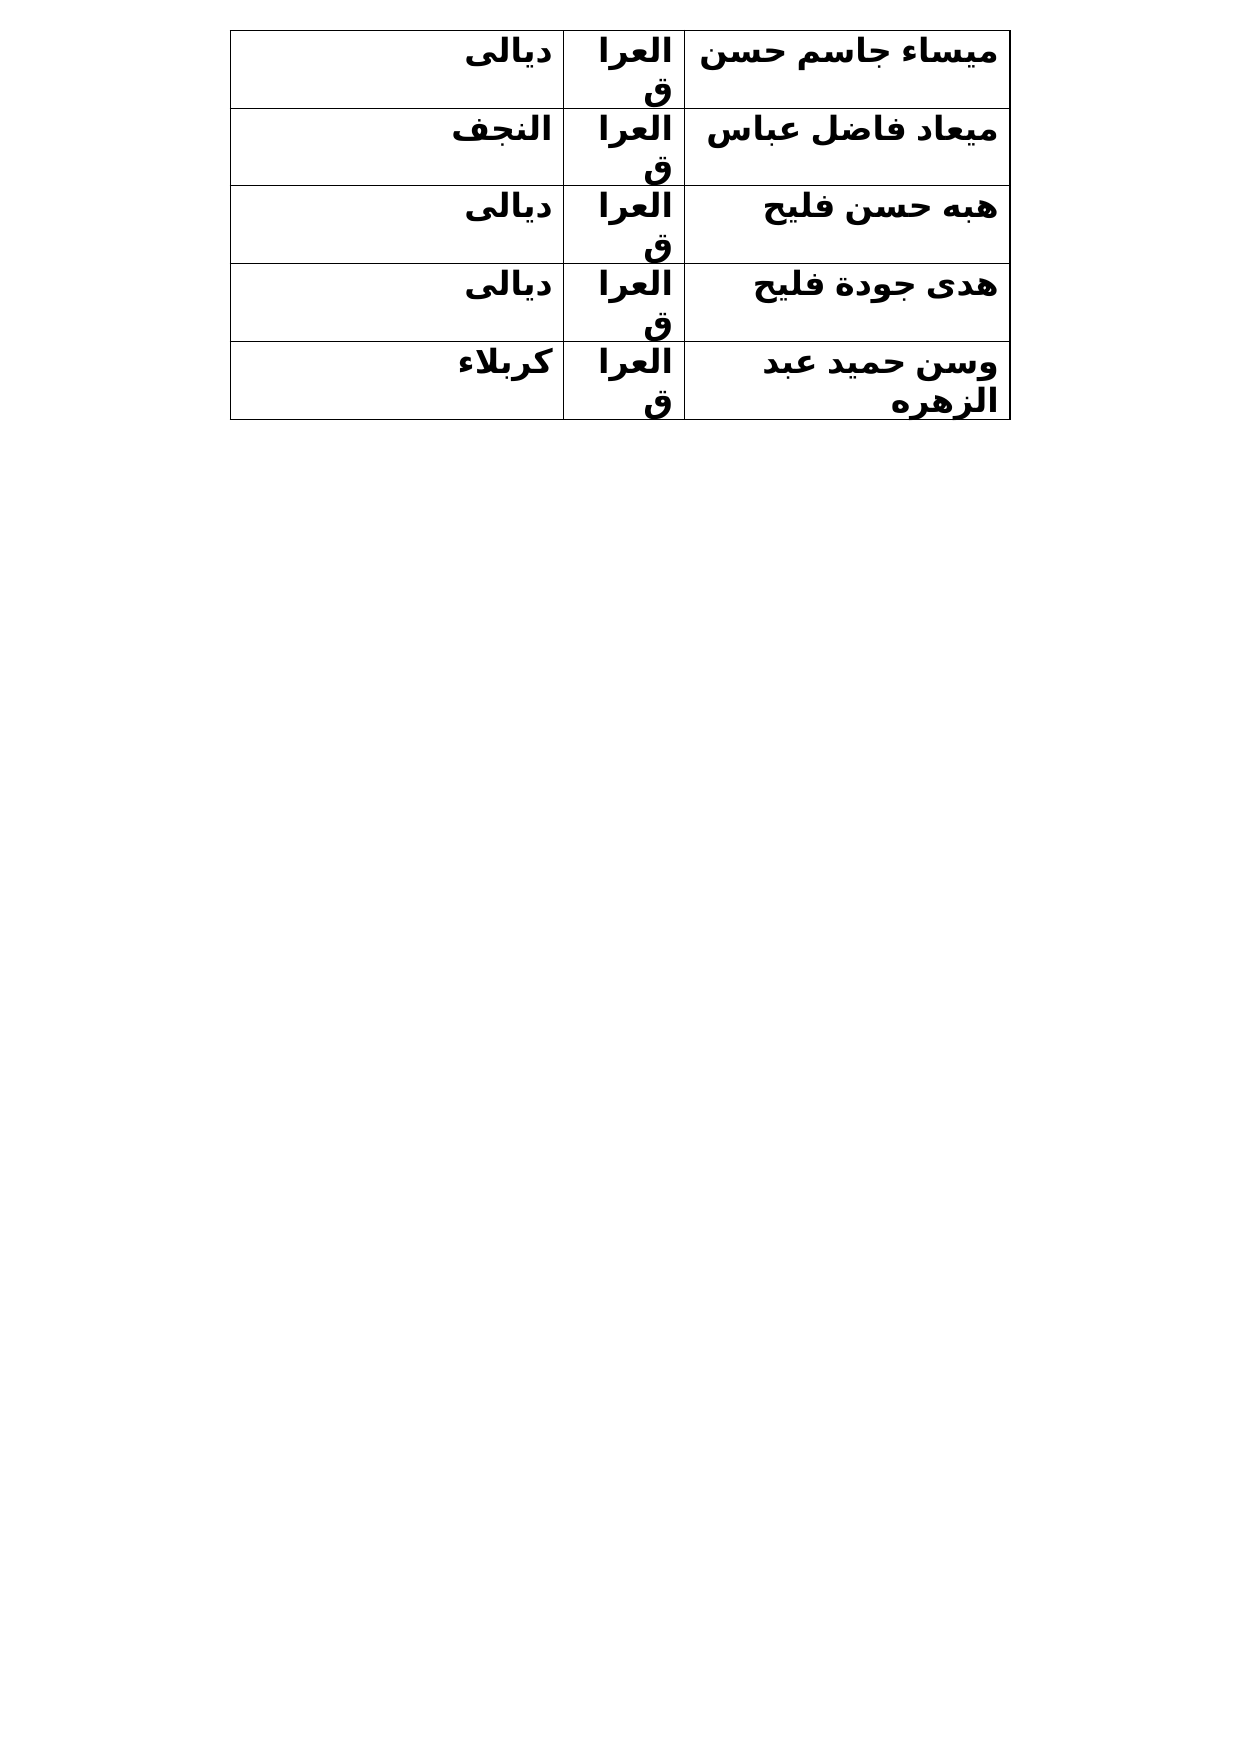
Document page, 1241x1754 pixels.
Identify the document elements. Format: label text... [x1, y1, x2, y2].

table_cell كربلاء [231, 342, 563, 419]
table_cell العراق [564, 31, 684, 107]
table_cell ديالى [231, 264, 563, 341]
table_cell العراق [564, 342, 684, 419]
table_cell العراق [564, 109, 684, 185]
table_cell ميعاد فاضل عباس [685, 109, 1009, 185]
table_cell العراق [564, 186, 684, 263]
table_cell هدى جودة فليح [685, 264, 1009, 341]
table_cell وسن حميد عبد الزهره [685, 342, 1009, 419]
table_cell ديالى [231, 31, 563, 107]
table_cell العراق [564, 264, 684, 341]
table_cell ديالى [231, 186, 563, 263]
table_cell ميساء جاسم حسن [685, 31, 1009, 107]
table_cell هبه حسن فليح [685, 186, 1009, 263]
table_cell النجف [231, 109, 563, 185]
